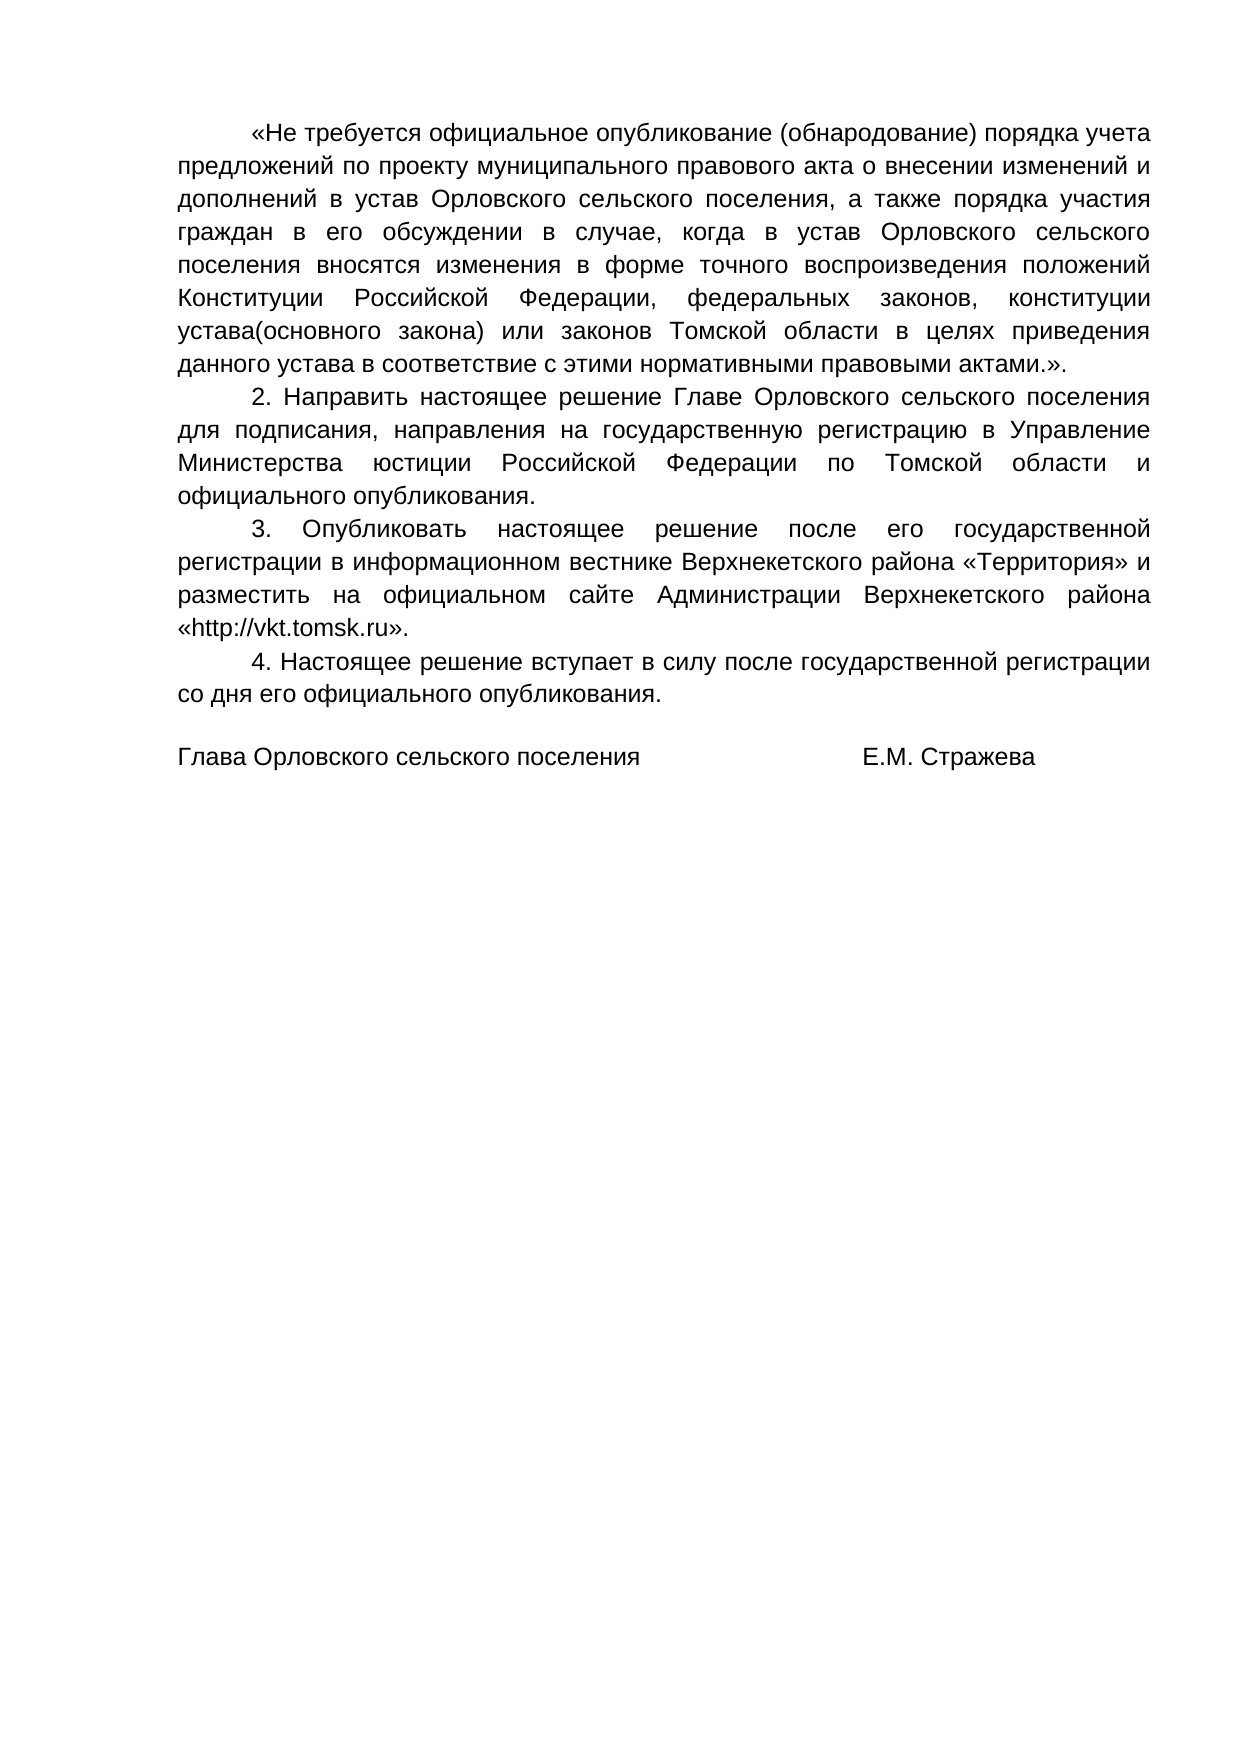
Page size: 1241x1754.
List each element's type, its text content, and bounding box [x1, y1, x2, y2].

text 3. Опубликовать настоящее решение после его государственной регистрации в информационном вестнике Верхнекетского района «Территория» и разместить на официальном сайте Администрации Верхнекетского района «http://vkt.tomsk.ru». [177, 514, 1152, 642]
text 2. Направить настоящее решение Главе Орловского сельского поселения для подписания, направления на государственную регистрацию в Управление Министерства юстиции Российской Федерации по Томской области и официального опубликования. [177, 382, 1152, 510]
text Глава Орловского сельского поселения Е.М. Стражева [177, 746, 1152, 771]
text «Не требуется официальное опубликование (обнародование) порядка учета предложений по проекту муниципального правового акта о внесении изменений и дополнений в устав Орловского сельского поселения, а также порядка участия граждан в его обсуждении в случае, когда в устав Орловского сельского поселения вносятся изменения в форме точного воспроизведения положений Конституции Российской Федерации, федеральных законов, конституции устава(основного закона) или законов Томской области в целях приведения данного устава в соответствие с этими нормативными правовыми актами.». [177, 118, 1152, 378]
text 4. Настоящее решение вступает в силу после государственной регистрации со дня его официального опубликования. [177, 646, 1152, 708]
